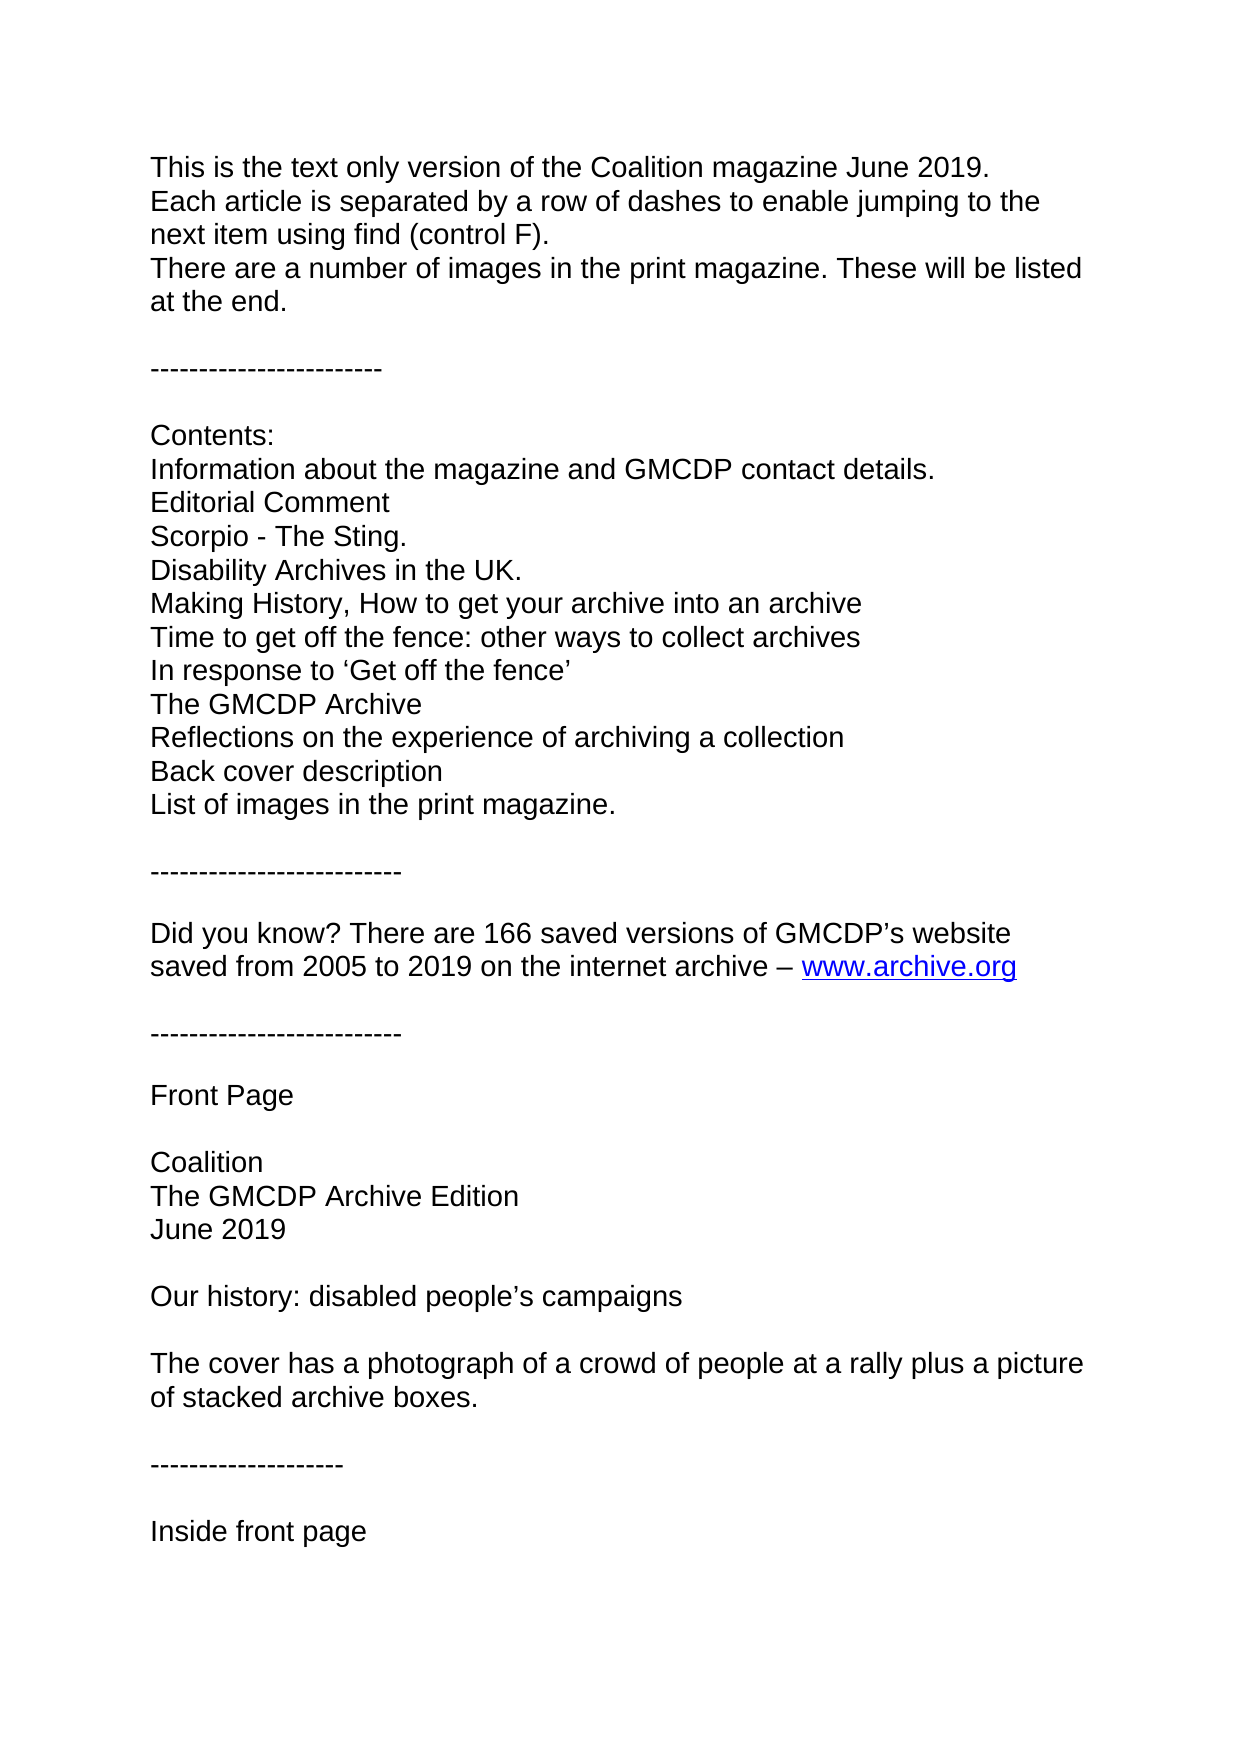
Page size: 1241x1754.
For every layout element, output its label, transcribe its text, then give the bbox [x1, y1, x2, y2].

text Coalition [150, 1145, 1090, 1179]
text Back cover description [150, 754, 1090, 787]
text -------------------------- [150, 821, 1090, 916]
text Our history: disabled people’s campaigns [150, 1279, 1090, 1313]
text This is the text only version of the Coalition magazine June 2019. [150, 150, 1090, 183]
text There are a number of images in the print magazine. These will be listed at the end. [150, 251, 1090, 318]
text The cover has a photograph of a crowd of people at a rally plus a picture of stacked archive boxes. [150, 1346, 1090, 1413]
text Each article is separated by a row of dashes to enable jumping to the next item using find (control F). [150, 183, 1090, 251]
text Did you know? There are 166 saved versions of GMCDP’s website saved from 2005 to 2019 on the internet archive – www.archive.org [150, 916, 1090, 983]
text Scorpio - The Sting. [150, 519, 1090, 552]
text In response to ‘Get off the fence’ [150, 653, 1090, 687]
text The GMCDP Archive [150, 687, 1090, 720]
text June 2019 [150, 1212, 1090, 1246]
text Contents: [150, 418, 1090, 452]
text List of images in the print magazine. [150, 787, 1090, 821]
text Reflections on the experience of archiving a collection [150, 720, 1090, 754]
text Making History, How to get your archive into an archive [150, 586, 1090, 619]
text -------------------- [150, 1447, 1090, 1481]
text Front Page [150, 1078, 1090, 1112]
text -------------------------- [150, 983, 1090, 1078]
text Inside front page [150, 1514, 1090, 1548]
text The GMCDP Archive Edition [150, 1179, 1090, 1212]
text Time to get off the fence: other ways to collect archives [150, 619, 1090, 653]
text Disability Archives in the UK. [150, 552, 1090, 586]
text Editorial Comment [150, 485, 1090, 519]
text Information about the magazine and GMCDP contact details. [150, 452, 1090, 485]
text ------------------------ [150, 351, 1090, 385]
